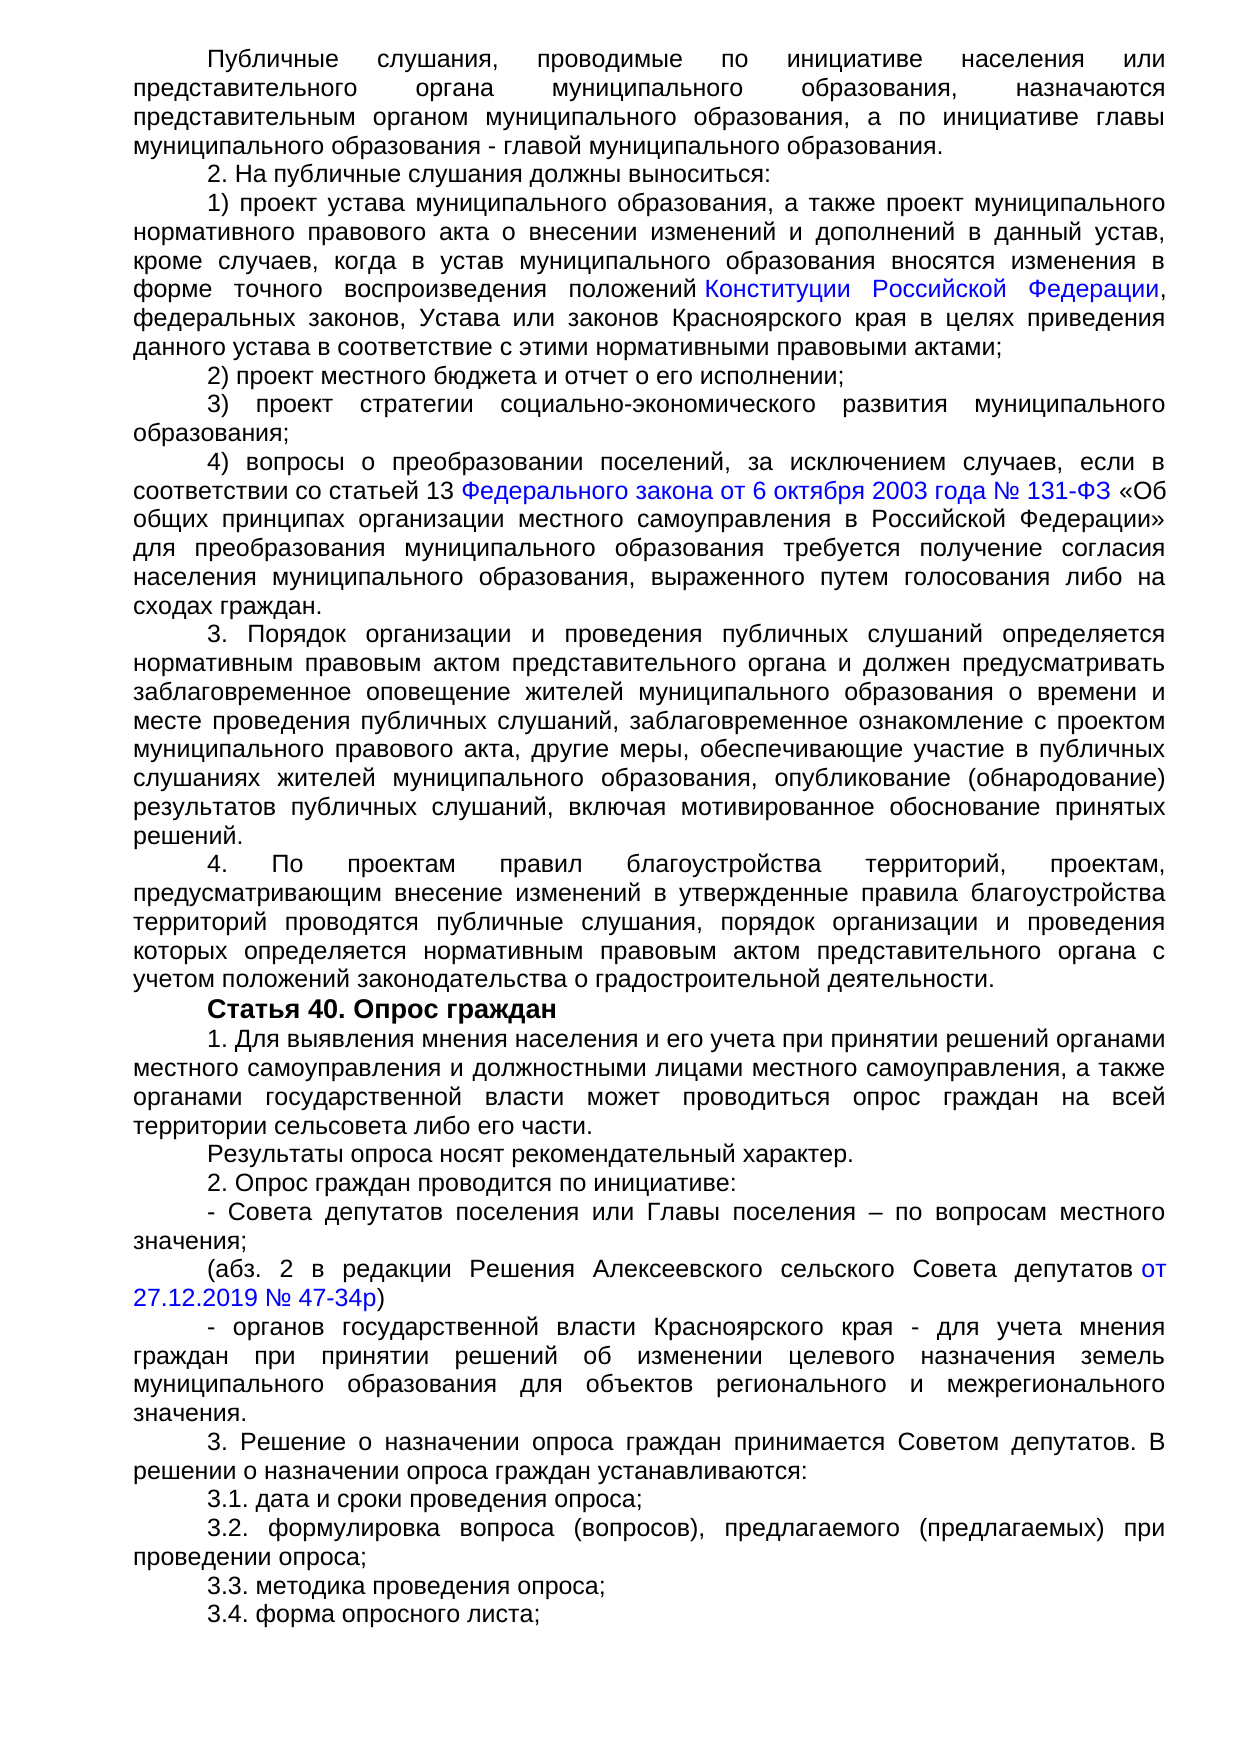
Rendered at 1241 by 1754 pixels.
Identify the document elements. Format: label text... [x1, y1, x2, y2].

text 1. Для выявления мнения населения и его учета при принятии решений органами местного самоуправления и должностными лицами местного самоуправления, а также органами государственной власти может проводиться опрос граждан на всей территории сельсовета либо его части. [133, 1024, 1167, 1139]
text Результаты опроса носят рекомендательный характер. [133, 1139, 1167, 1168]
text 2. Опрос граждан проводится по инициативе: [133, 1168, 1167, 1197]
text 4. По проектам правил благоустройства территорий, проектам, предусматривающим внесение изменений в утвержденные правила благоустройства территорий проводятся публичные слушания, порядок организации и проведения которых определяется нормативным правовым актом представительного органа с учетом положений законодательства о градостроительной деятельности. [133, 849, 1167, 993]
text Публичные слушания, проводимые по инициативе населения или представительного органа муниципального образования, назначаются представительным органом муниципального образования, а по инициативе главы муниципального образования - главой муниципального образования. [133, 44, 1167, 159]
text 3. Порядок организации и проведения публичных слушаний определяется нормативным правовым актом представительного органа и должен предусматривать заблаговременное оповещение жителей муниципального образования о времени и месте проведения публичных слушаний, заблаговременное ознакомление с проектом муниципального правового акта, другие меры, обеспечивающие участие в публичных слушаниях жителей муниципального образования, опубликование (обнародование) результатов публичных слушаний, включая мотивированное обоснование принятых решений. [133, 619, 1167, 849]
text 1) проект устава муниципального образования, а также проект муниципального нормативного правового акта о внесении изменений и дополнений в данный устав, кроме случаев, когда в устав муниципального образования вносятся изменения в форме точного воспроизведения положений Конституции Российской Федерации, федеральных законов, Устава или законов Красноярского края в целях приведения данного устава в соответствие с этими нормативными правовыми актами; [133, 188, 1167, 361]
text - органов государственной власти Красноярского края - для учета мнения граждан при принятии решений об изменении целевого назначения земель муниципального образования для объектов регионального и межрегионального значения. [133, 1312, 1167, 1427]
text 3) проект стратегии социально-экономического развития муниципального образования; [133, 389, 1167, 447]
text Статья 40. Опрос граждан [133, 993, 1167, 1024]
text 3.1. дата и сроки проведения опроса; [133, 1484, 1167, 1513]
text (абз. 2 в редакции Решения Алексеевского сельского Совета депутатов от 27.12.2019 № 47-34р) [133, 1254, 1167, 1312]
text 2) проект местного бюджета и отчет о его исполнении; [133, 361, 1167, 389]
text 3.2. формулировка вопроса (вопросов), предлагаемого (предлагаемых) при проведении опроса; [133, 1513, 1167, 1571]
text 2. На публичные слушания должны выноситься: [133, 159, 1167, 188]
text 3. Решение о назначении опроса граждан принимается Советом депутатов. В решении о назначении опроса граждан устанавливаются: [133, 1427, 1167, 1484]
text - Совета депутатов поселения или Главы поселения – по вопросам местного значения; [133, 1197, 1167, 1254]
text 3.4. форма опросного листа; [133, 1599, 1167, 1628]
text 3.3. методика проведения опроса; [133, 1571, 1167, 1599]
text 4) вопросы о преобразовании поселений, за исключением случаев, если в соответствии со статьей 13 Федерального закона от 6 октября 2003 года № 131-ФЗ «Об общих принципах организации местного самоуправления в Российской Федерации» для преобразования муниципального образования требуется получение согласия населения муниципального образования, выраженного путем голосования либо на сходах граждан. [133, 447, 1167, 619]
